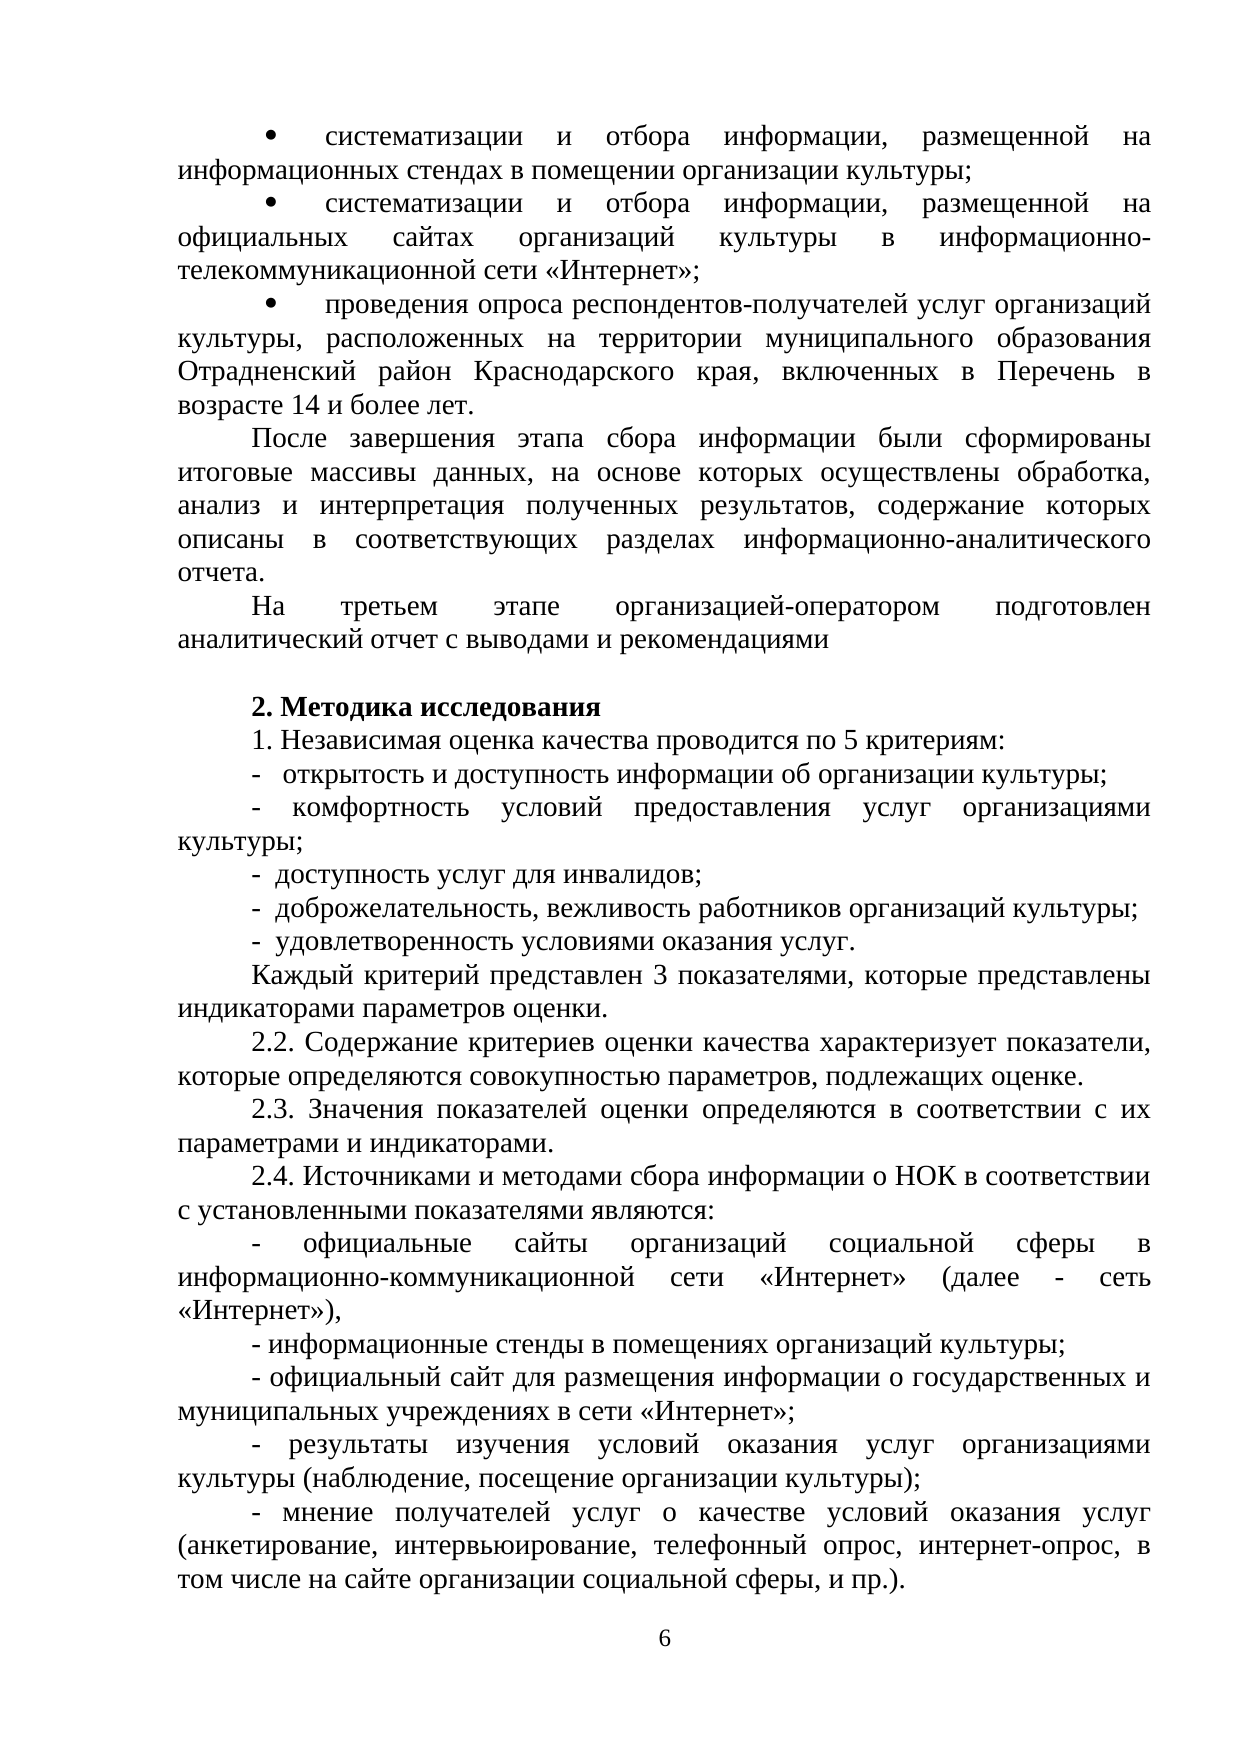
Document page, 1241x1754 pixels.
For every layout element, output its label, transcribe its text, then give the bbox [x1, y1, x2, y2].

text - результаты изучения условий оказания услуг организациями культуры (наблюдение, посещение организации культуры); [177, 1427, 1152, 1494]
text - доступность услуг для инвалидов; [177, 856, 1152, 890]
text 1. Независимая оценка качества проводится по 5 критериям: [177, 722, 1152, 756]
text - мнение получателей услуг о качестве условий оказания услуг (анкетирование, интервьюирование, телефонный опрос, интернет-опрос, в том числе на сайте организации социальной сферы, и пр.). [177, 1494, 1152, 1594]
text - официальный сайт для размещения информации о государственных и муниципальных учреждениях в сети «Интернет»; [177, 1359, 1152, 1427]
text Каждый критерий представлен 3 показателями, которые представлены индикаторами параметров оценки. [177, 957, 1152, 1024]
text - доброжелательность, вежливость работников организаций культуры; [177, 890, 1152, 923]
text - информационные стенды в помещениях организаций культуры; [177, 1326, 1152, 1359]
list систематизации и отбора информации, размещенной на информационных стендах в помещении организации культуры; [177, 118, 1152, 185]
text После завершения этапа сбора информации были сформированы итоговые массивы данных, на основе которых осуществлены обработка, анализ и интерпретация полученных результатов, содержание которых описаны в соответствующих разделах информационно-аналитического отчета. [177, 420, 1152, 588]
text 2.2. Содержание критериев оценки качества характеризует показатели, которые определяются совокупностью параметров, подлежащих оценке. [177, 1024, 1152, 1091]
text - официальные сайты организаций социальной сферы в информационно-коммуникационной сети «Интернет» (далее - сеть «Интернет»), [177, 1225, 1152, 1326]
text 2.4. Источниками и методами сбора информации о НОК в соответствии с установленными показателями являются: [177, 1158, 1152, 1225]
text - удовлетворенность условиями оказания услуг. [177, 923, 1152, 957]
text 2.3. Значения показателей оценки определяются в соответствии с их параметрами и индикаторами. [177, 1091, 1152, 1158]
text - открытость и доступность информации об организации культуры; [177, 756, 1152, 789]
text На третьем этапе организацией-оператором подготовлен аналитический отчет с выводами и рекомендациями [177, 588, 1152, 655]
text - комфортность условий предоставления услуг организациями культуры; [177, 789, 1152, 856]
text 2. Методика исследования [177, 689, 1152, 722]
list проведения опроса респондентов-получателей услуг организаций культуры, расположенных на территории муниципального образования Отрадненский район Краснодарского края, включенных в Перечень в возрасте 14 и более лет. [177, 286, 1152, 420]
list систематизации и отбора информации, размещенной на официальных сайтах организаций культуры в информационно-телекоммуникационной сети «Интернет»; [177, 185, 1152, 286]
